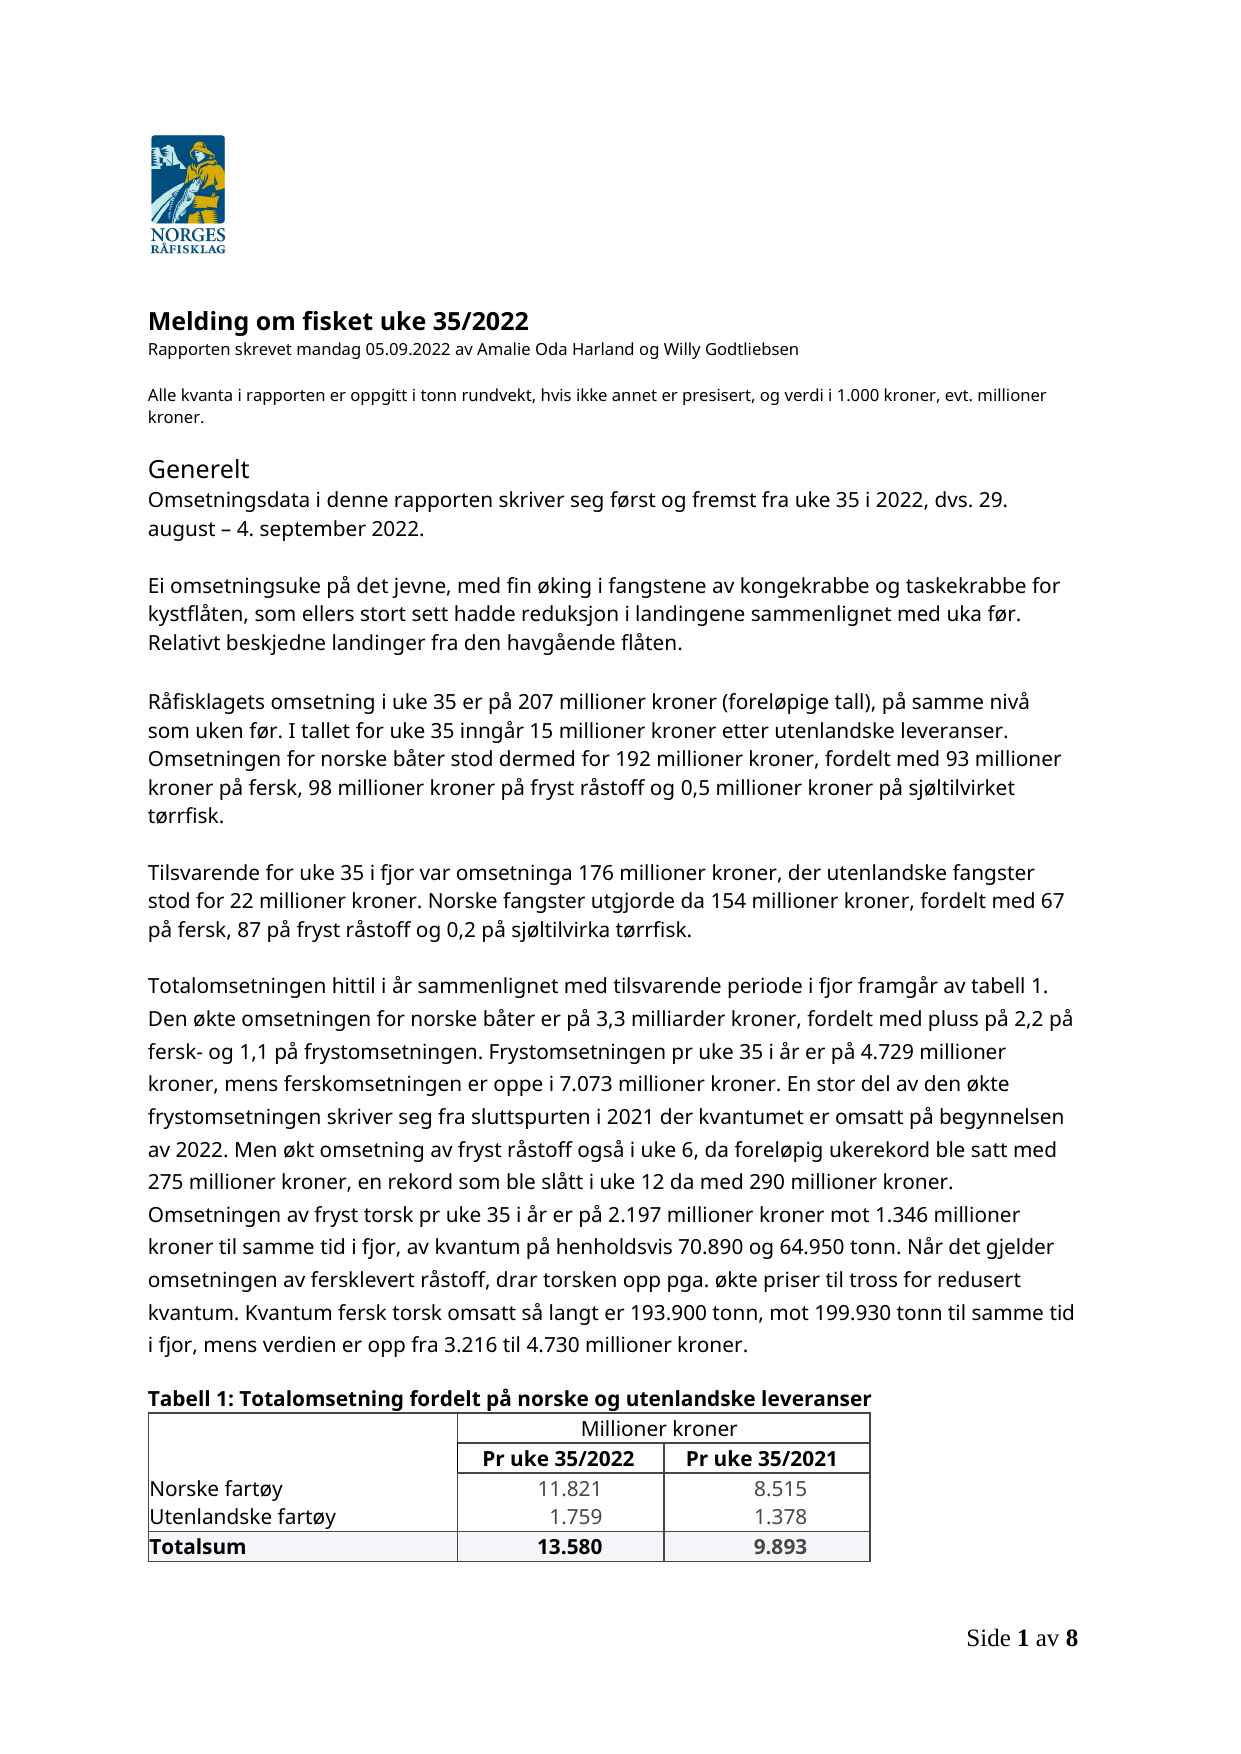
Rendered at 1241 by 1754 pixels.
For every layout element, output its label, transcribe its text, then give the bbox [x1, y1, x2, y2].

text Alle kvanta i rapporten er oppgitt i tonn rundvekt, hvis ikke annet er presisert, og verdi i 1.000 kroner, evt. millioner kroner. [148, 383, 1078, 429]
text Tilsvarende for uke 35 i fjor var omsetninga 176 millioner kroner, der utenlandske fangster stod for 22 millioner kroner. Norske fangster utgjorde da 154 millioner kroner, fordelt med 67 på fersk, 87 på fryst råstoff og 0,2 på sjøltilvirka tørrfisk. [148, 858, 1078, 943]
table_header Millioner kroner [458, 1414, 869, 1442]
text Generelt [148, 451, 1078, 485]
text Ei omsetningsuke på det jevne, med fin øking i fangstene av kongekrabbe og taskekrabbe for kystflåten, som ellers stort sett hadde reduksjon i landingene sammenlignet med uka før. Relativt beskjedne landinger fra den havgående flåten. [148, 571, 1078, 656]
text Omsetningsdata i denne rapporten skriver seg først og fremst fra uke 35 i 2022, dvs. 29. august – 4. september 2022. [148, 485, 1078, 542]
table_cell 9.893 [665, 1532, 869, 1561]
table_header [149, 1414, 457, 1472]
text Tabell 1: Totalomsetning fordelt på norske og utenlandske leveranser [148, 1384, 1078, 1412]
table_cell Pr uke 35/2021 [665, 1444, 869, 1472]
table_cell Pr uke 35/2022 [458, 1444, 663, 1472]
text Melding om fisket uke 35/2022 [148, 131, 1078, 338]
table_cell Totalsum [149, 1532, 457, 1561]
text Råfisklagets omsetning i uke 35 er på 207 millioner kroner (foreløpige tall), på samme nivå som uken før. I tallet for uke 35 inngår 15 millioner kroner etter utenlandske leveranser. Omsetningen for norske båter stod dermed for 192 millioner kroner, fordelt med 93 millioner kroner på fersk, 98 millioner kroner på fryst råstoff og 0,5 millioner kroner på sjøltilvirket tørrfisk. [148, 687, 1078, 829]
text Rapporten skrevet mandag 05.09.2022 av Amalie Oda Harland og Willy Godtliebsen [148, 338, 1078, 361]
table_cell 11.821 1.759 [458, 1474, 663, 1531]
text Totalomsetningen hittil i år sammenlignet med tilsvarende periode i fjor framgår av tabell 1. Den økte omsetningen for norske båter er på 3,3 milliarder kroner, fordelt med pluss på 2,2 på fersk- og 1,1 på frystomsetningen. Frystomsetningen pr uke 35 i år er på 4.729 millioner kroner, mens ferskomsetningen er oppe i 7.073 millioner kroner. En stor del av den økte frystomsetningen skriver seg fra sluttspurten i 2021 der kvantumet er omsatt på begynnelsen av 2022. Men økt omsetning av fryst råstoff også i uke 6, da foreløpig ukerekord ble satt med 275 millioner kroner, en rekord som ble slått i uke 12 da med 290 millioner kroner. Omsetningen av fryst torsk pr uke 35 i år er på 2.197 millioner kroner mot 1.346 millioner kroner til samme tid i fjor, av kvantum på henholdsvis 70.890 og 64.950 tonn. Når det gjelder omsetningen av fersklevert råstoff, drar torsken opp pga. økte priser til tross for redusert kvantum. Kvantum fersk torsk omsatt så langt er 193.900 tonn, mot 199.930 tonn til samme tid i fjor, mens verdien er opp fra 3.216 til 4.730 millioner kroner. [148, 972, 1078, 1359]
table_cell 8.515 1.378 [665, 1474, 869, 1531]
picture [147, 131, 226, 254]
table_cell 13.580 [458, 1532, 663, 1561]
table_cell Norske fartøy Utenlandske fartøy [149, 1472, 457, 1531]
